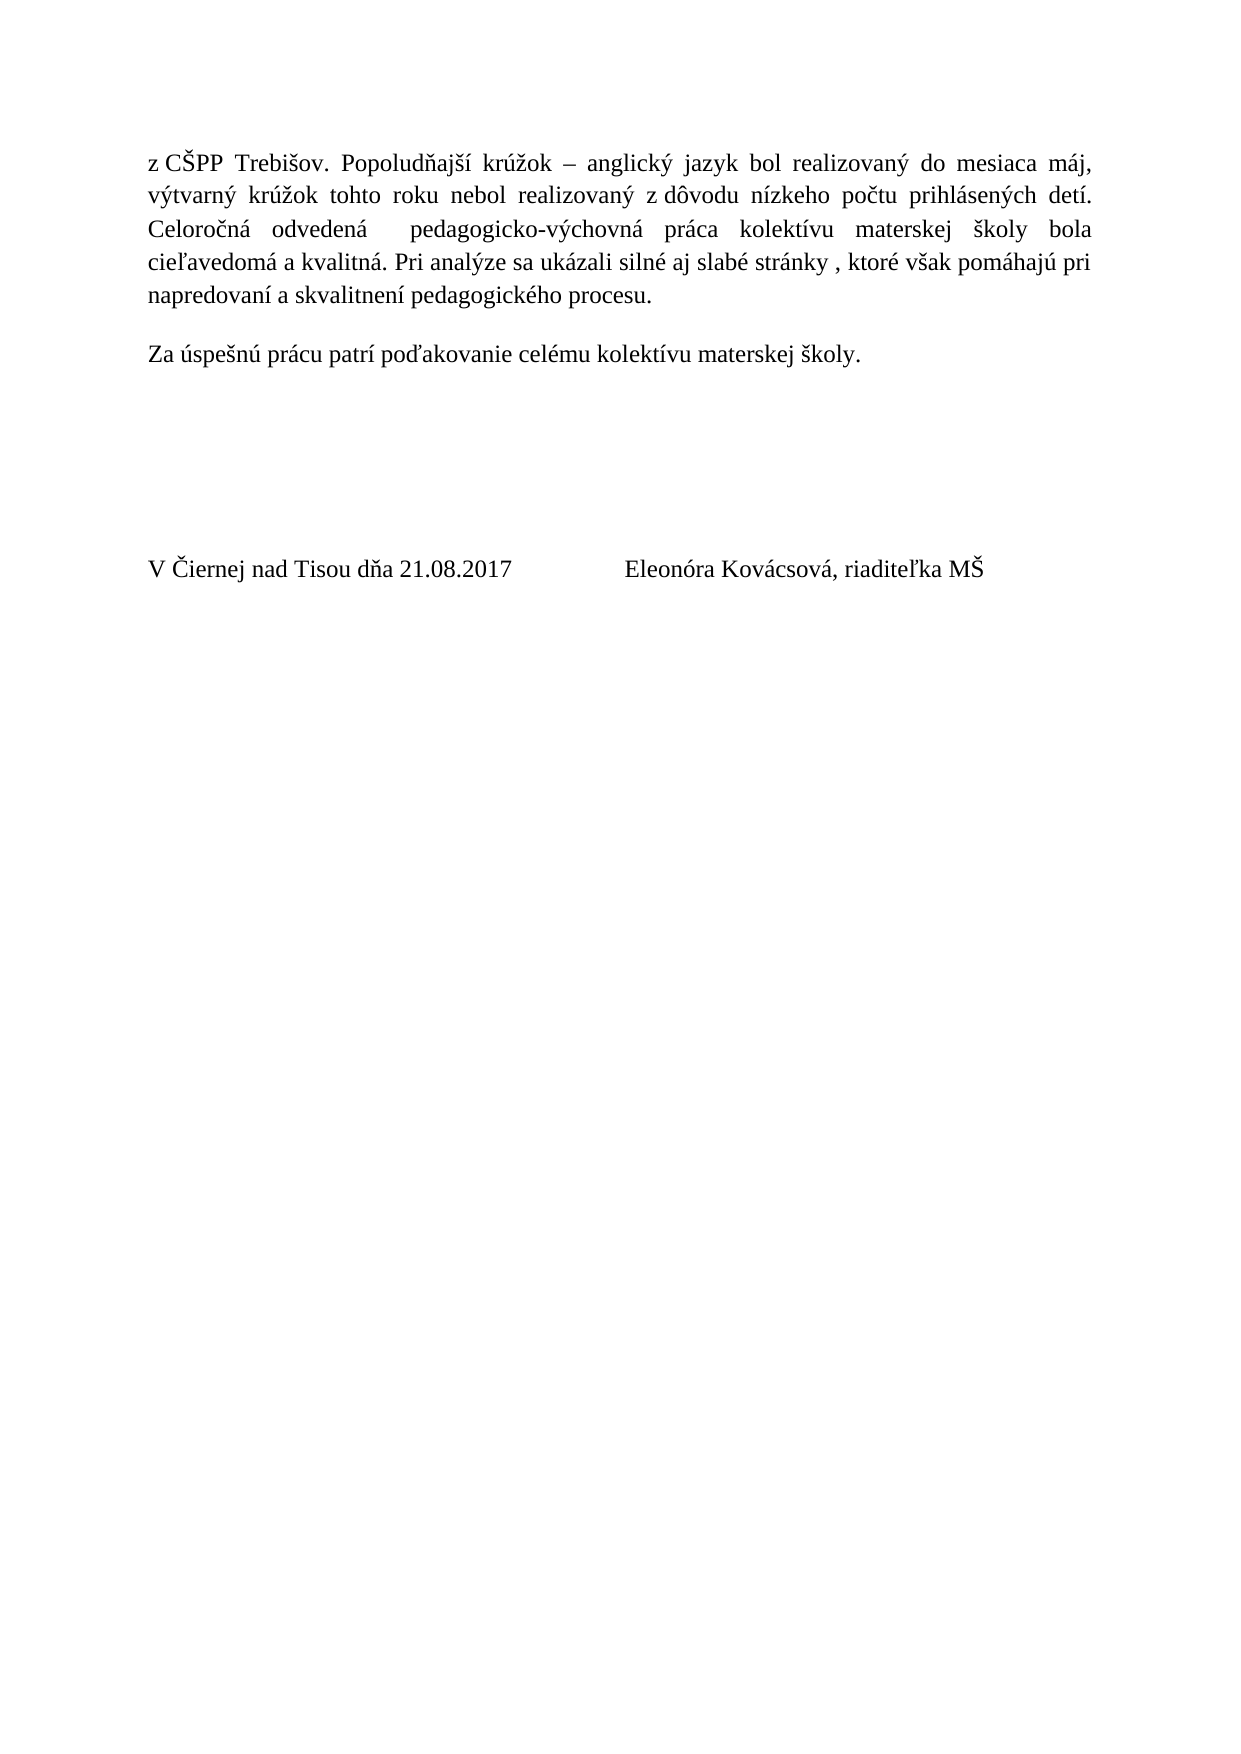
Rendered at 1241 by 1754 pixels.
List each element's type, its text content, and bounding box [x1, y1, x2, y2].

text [148, 148, 1093, 308]
text Za úspešnú prácu patrí poďakovanie celému kolektívu materskej školy. [148, 339, 1093, 368]
text V Čiernej nad Tisou dňa 21.08.2017 Eleonóra Kovácsová, riaditeľka MŠ [148, 554, 1093, 583]
